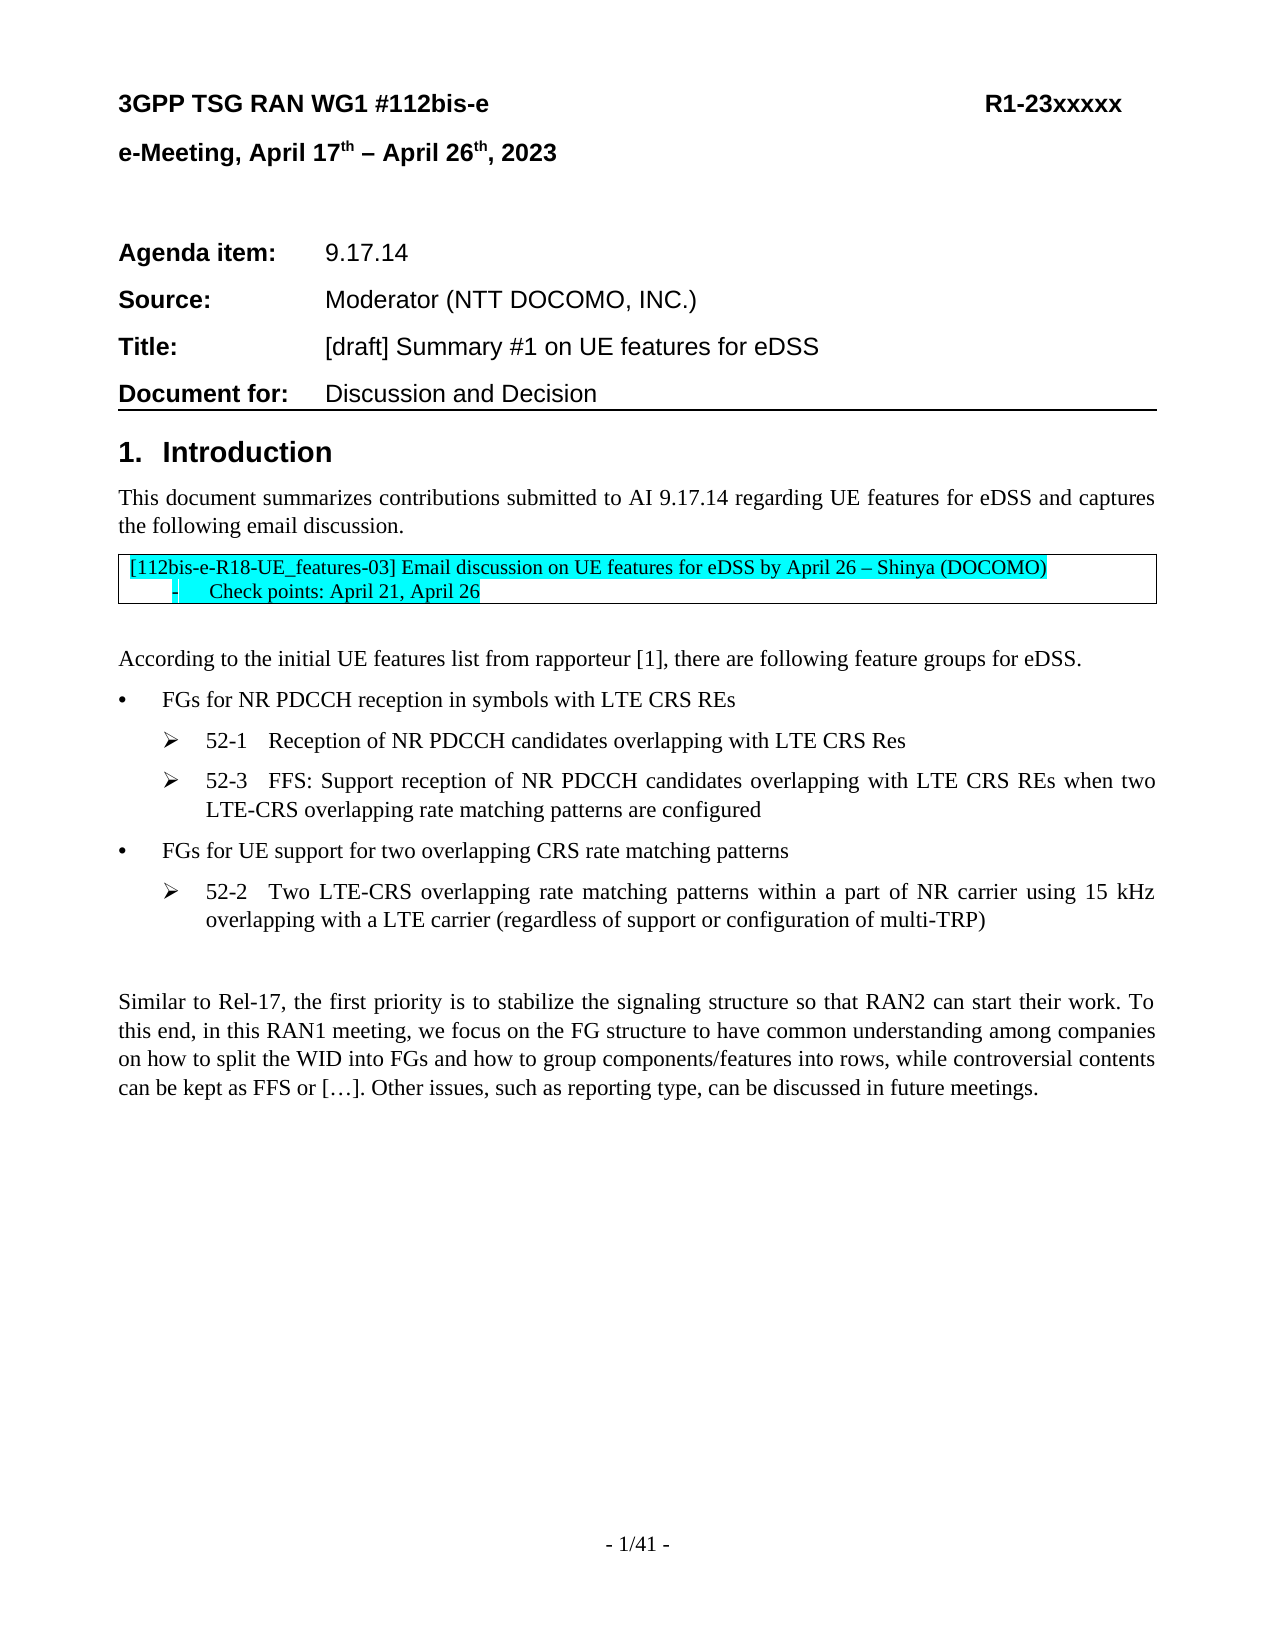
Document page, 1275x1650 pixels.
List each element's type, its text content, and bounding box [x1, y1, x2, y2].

text This document summarizes contributions submitted to AI 9.17.14 regarding UE features for eDSS and captures the following email discussion. [118, 484, 1157, 539]
text Source: Moderator (NTT DOCOMO, INC.) [118, 285, 1157, 313]
text Document for: Discussion and Decision [118, 379, 1157, 409]
list 52-3 FFS: Support reception of NR PDCCH candidates overlapping with LTE CRS REs when two LTE-CRS overlapping rate matching patterns are configured [162, 768, 1157, 822]
list FGs for UE support for two overlapping CRS rate matching patterns [118, 837, 1157, 863]
text Agenda item: 9.17.14 [118, 238, 1157, 266]
text 3GPP TSG RAN WG1 #112bis-e R1-23xxxxx [118, 89, 1157, 117]
list 52-1 Reception of NR PDCCH candidates overlapping with LTE CRS Res [162, 727, 1157, 753]
table_header [112bis-e-R18-UE_features-03] Email discussion on UE features for eDSS by April 26 – Shinya (DOCOMO) Check points: April 21, April 26 [480, 555, 1156, 603]
list FGs for NR PDCCH reception in symbols with LTE CRS REs [118, 686, 1157, 712]
text e-Meeting, April 17th – April 26th, 2023 [118, 138, 1157, 167]
text According to the initial UE features list from rapporteur [1], there are following feature groups for eDSS. [118, 645, 1157, 671]
subtitle Introduction [118, 436, 1157, 469]
text Similar to Rel-17, the first priority is to stabilize the signaling structure so that RAN2 can start their work. To this end, in this RAN1 meeting, we focus on the FG structure to have common understanding among companies on how to split the WID into FGs and how to group components/features into rows, while controversial contents can be kept as FFS or […]. Other issues, such as reporting type, can be discussed in future meetings. [118, 988, 1157, 1100]
text Title: [draft] Summary #1 on UE features for eDSS [118, 332, 1157, 360]
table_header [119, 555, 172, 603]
list 52-2 Two LTE-CRS overlapping rate matching patterns within a part of NR carrier using 15 kHz overlapping with a LTE carrier (regardless of support or configuration of multi-TRP) [162, 878, 1157, 933]
